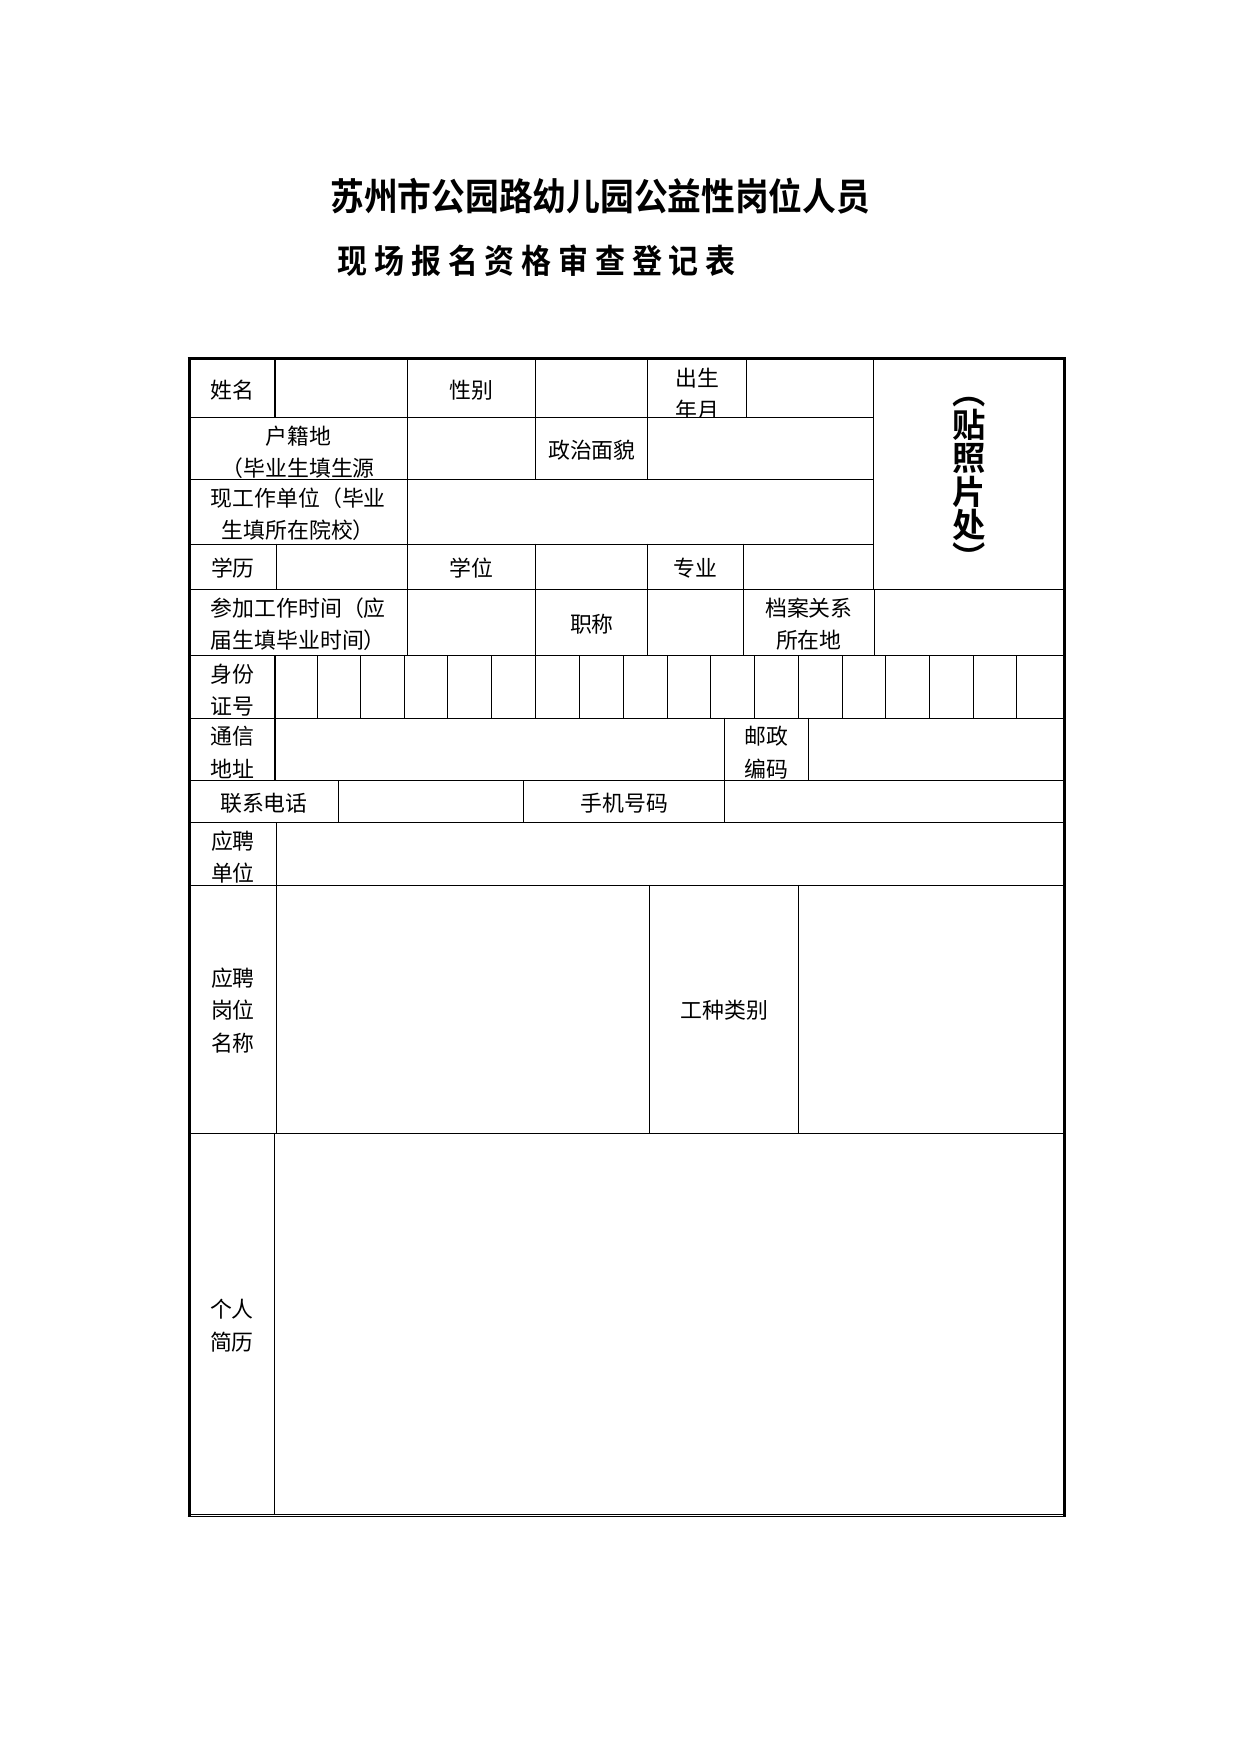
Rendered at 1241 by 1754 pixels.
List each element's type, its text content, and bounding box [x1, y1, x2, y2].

table_cell 个人简历 [191, 1134, 274, 1514]
table_cell [277, 823, 1063, 885]
table_cell [799, 886, 1063, 1133]
table_cell [843, 656, 885, 718]
table_header [536, 360, 647, 417]
table_cell [408, 480, 873, 543]
table_cell 参加工作时间（应届生填毕业时间） [191, 590, 407, 655]
table_cell 职称 [536, 590, 647, 655]
table_cell [276, 719, 724, 780]
table_cell [318, 656, 360, 718]
table_cell [668, 656, 710, 718]
table_cell 应聘岗位名称 [191, 886, 276, 1133]
table_header [747, 360, 873, 417]
table_cell 联系电话 [191, 781, 338, 822]
table_cell 学位 [408, 545, 535, 589]
table_cell [624, 656, 667, 718]
table_cell [536, 656, 579, 718]
table_cell [339, 781, 523, 822]
table_cell 政治面貌 [536, 418, 647, 479]
table_cell [408, 418, 535, 479]
table_cell [580, 656, 623, 718]
table_header 姓名 [191, 360, 274, 417]
table_cell 手机号码 [524, 781, 724, 822]
table_cell [648, 418, 873, 479]
table_cell [277, 886, 649, 1133]
table_cell [930, 656, 973, 718]
table_cell 工种类别 [650, 886, 798, 1133]
table_cell [799, 656, 842, 718]
table_cell [711, 656, 754, 718]
table_cell 专业 [648, 545, 743, 589]
table_cell [448, 656, 491, 718]
table_cell [277, 545, 407, 589]
table_cell [974, 656, 1016, 718]
table_cell 户籍地 （毕业生填生源地） [191, 418, 407, 479]
table_cell 邮政 编码 [725, 719, 808, 780]
table_cell [725, 781, 1063, 822]
text 现 场 报 名 资 格 审 查 登 记 表 [187, 227, 1053, 292]
table_cell [408, 590, 535, 655]
table_header 性别 [408, 360, 535, 417]
table_cell [886, 656, 929, 718]
table_cell [275, 1134, 1063, 1514]
table_cell [744, 545, 873, 589]
table_cell [276, 656, 317, 718]
table_cell [755, 656, 798, 718]
table_cell 现工作单位（毕业生填所在院校） [191, 480, 407, 543]
table_cell 身份 证号 [191, 656, 274, 718]
table_cell [405, 656, 447, 718]
table_cell [809, 719, 1063, 780]
table_cell 档案关系所在地 [744, 590, 874, 655]
table_cell [361, 656, 404, 718]
table_header [276, 360, 407, 417]
table_header 出生 年月 [648, 360, 746, 417]
table_cell [1017, 656, 1063, 718]
table_cell [492, 656, 535, 718]
table_cell [536, 545, 647, 589]
table_header （贴照片处） [874, 360, 1063, 589]
table_cell 通信 地址 [191, 719, 274, 780]
text 苏州市公园路幼儿园公益性岗位人员 [187, 162, 948, 227]
table_cell 学历 [191, 545, 276, 589]
table_cell 应聘单位名称 [191, 823, 276, 885]
table_cell [875, 590, 1063, 655]
table_cell [648, 590, 743, 655]
